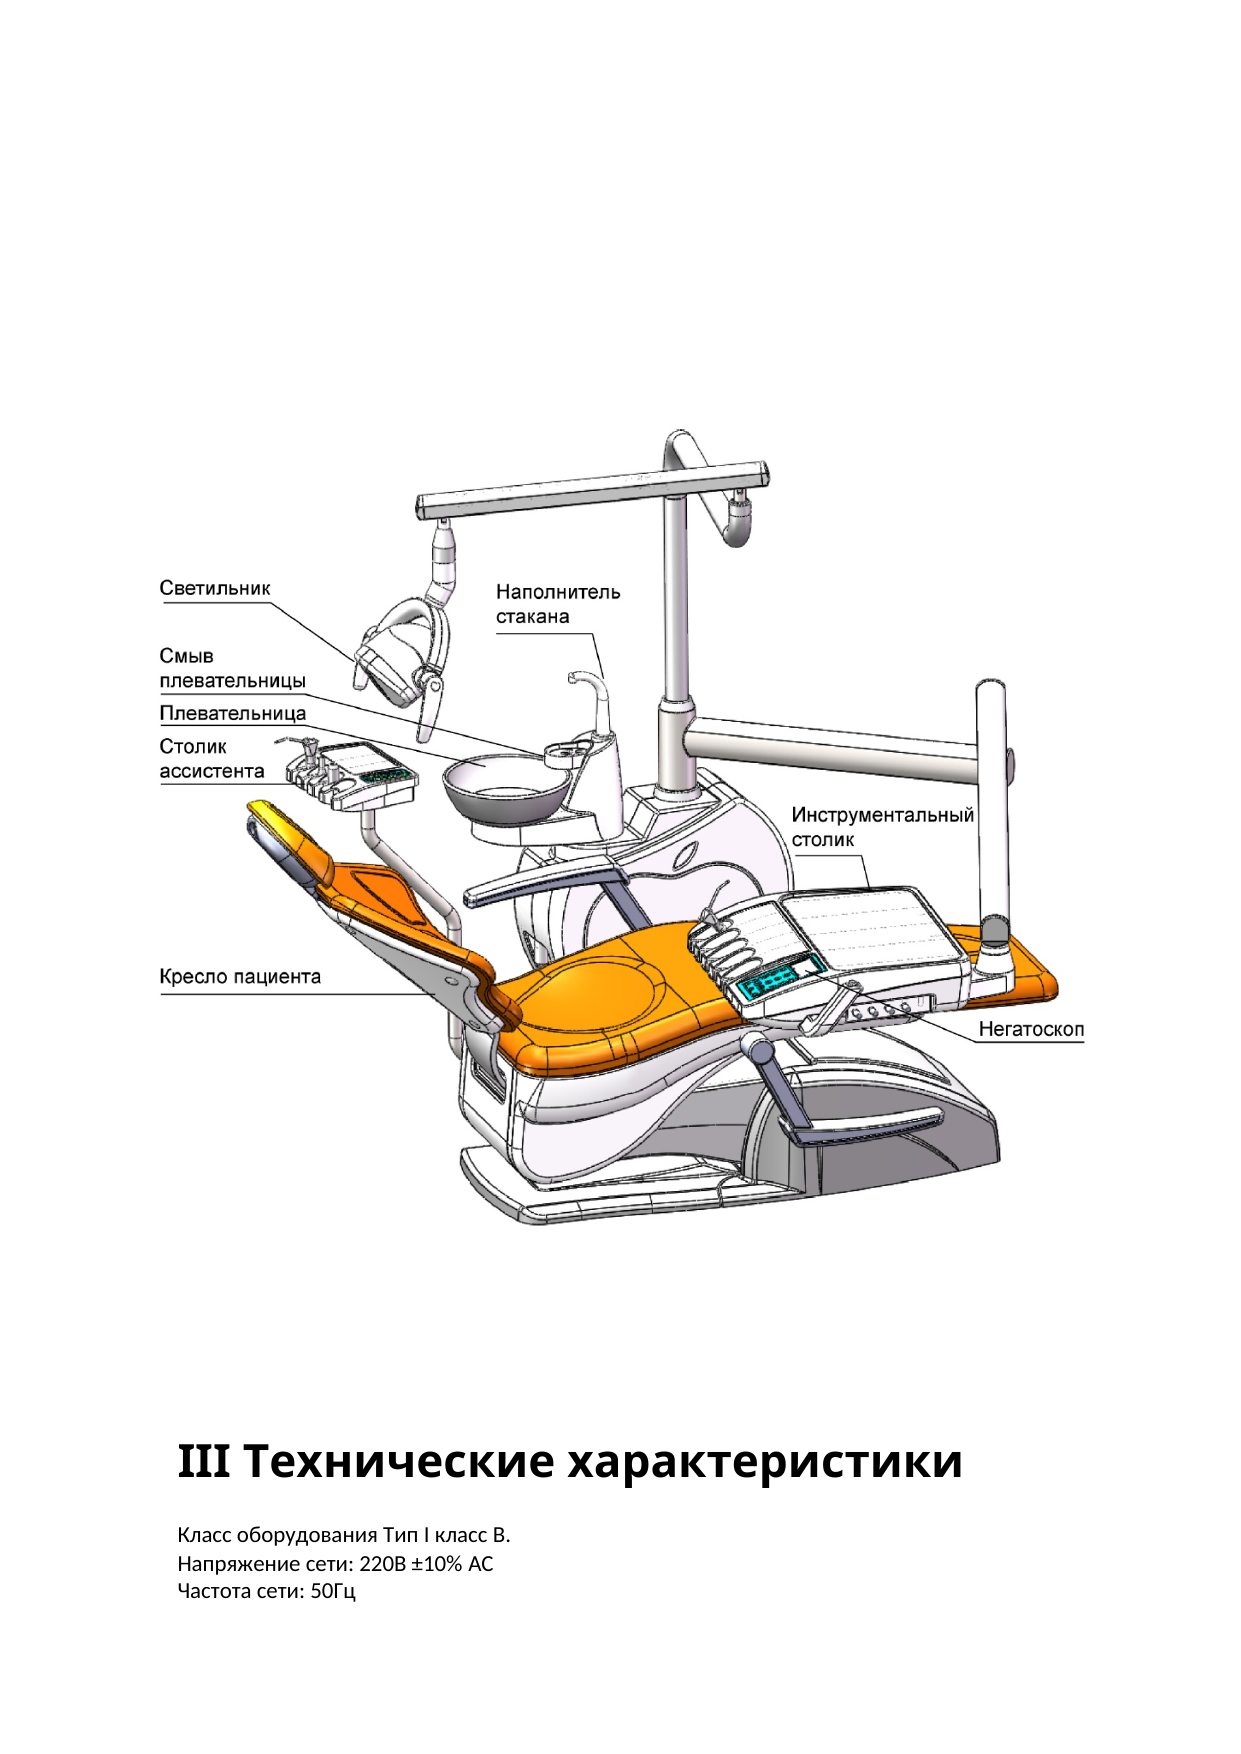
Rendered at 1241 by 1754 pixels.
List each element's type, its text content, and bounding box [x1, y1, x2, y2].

text Напряжение сети: 220В ±10% AC [177, 1549, 1152, 1577]
text Класс оборудования Тип I класс B. [177, 1521, 1152, 1549]
text Частота сети: 50Гц [177, 1577, 1152, 1605]
picture [90, 388, 1177, 1252]
text III Технические характеристики [177, 1428, 1152, 1491]
